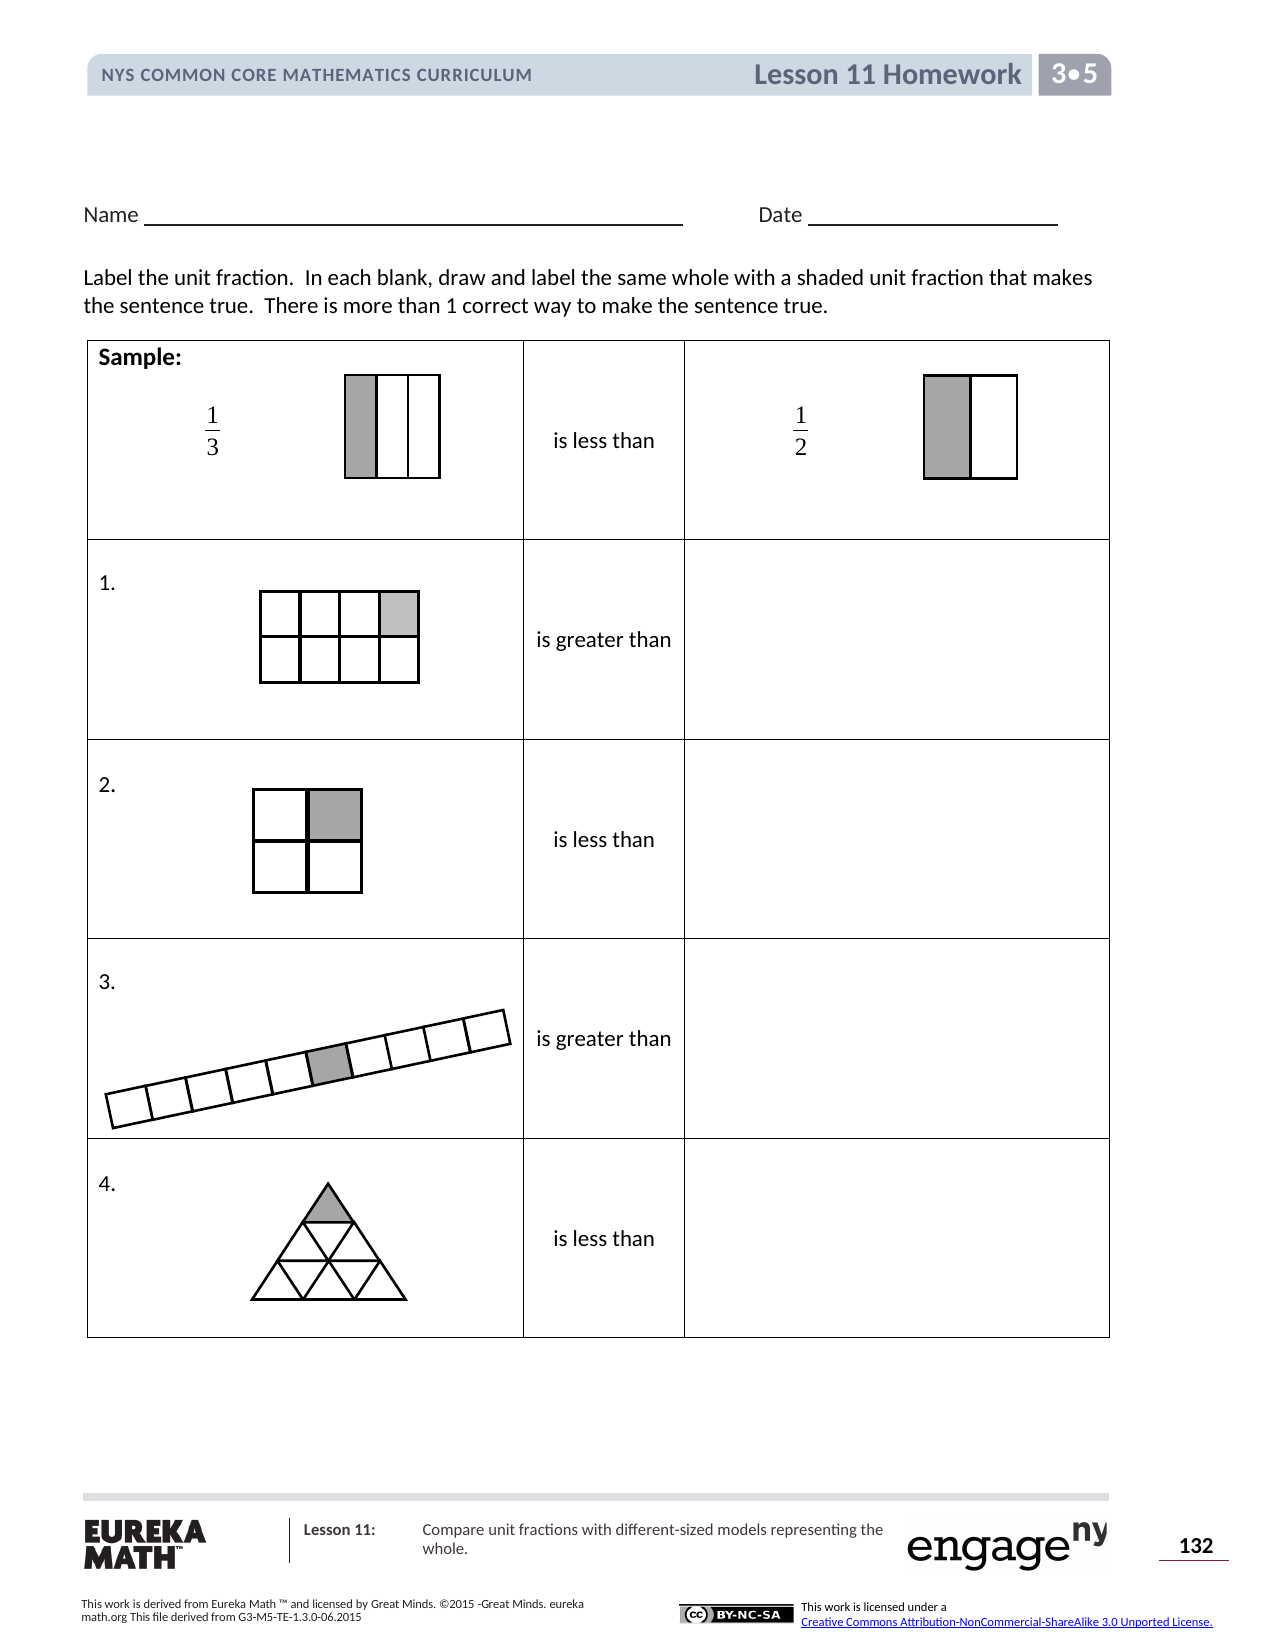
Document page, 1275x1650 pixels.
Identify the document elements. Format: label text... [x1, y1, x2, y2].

table_cell 2. [88, 740, 523, 938]
text Name Date [83, 200, 1108, 228]
table_cell is less than [524, 1139, 684, 1337]
table_cell [685, 740, 1109, 938]
table_cell [685, 540, 1109, 739]
table_cell [685, 1139, 1109, 1337]
picture [906, 1518, 1107, 1573]
picture [677, 1604, 794, 1623]
table_cell 1. [88, 540, 523, 739]
table_cell [685, 939, 1109, 1138]
list Label the unit fraction. In each blank, draw and label the same whole with a shaded unit fraction that makes the sentence true. There is more than 1 correct way to make the sentence true. [83, 263, 1108, 319]
table_header Sample: [88, 341, 523, 539]
table_cell 3. [88, 939, 523, 1138]
table_cell 4. [88, 1139, 523, 1337]
table_header is less than [524, 341, 684, 539]
table_cell is greater than [524, 540, 684, 739]
picture [75, 1512, 210, 1573]
table_cell is greater than [524, 939, 684, 1138]
table_cell is less than [524, 740, 684, 938]
table_header [685, 341, 1109, 539]
